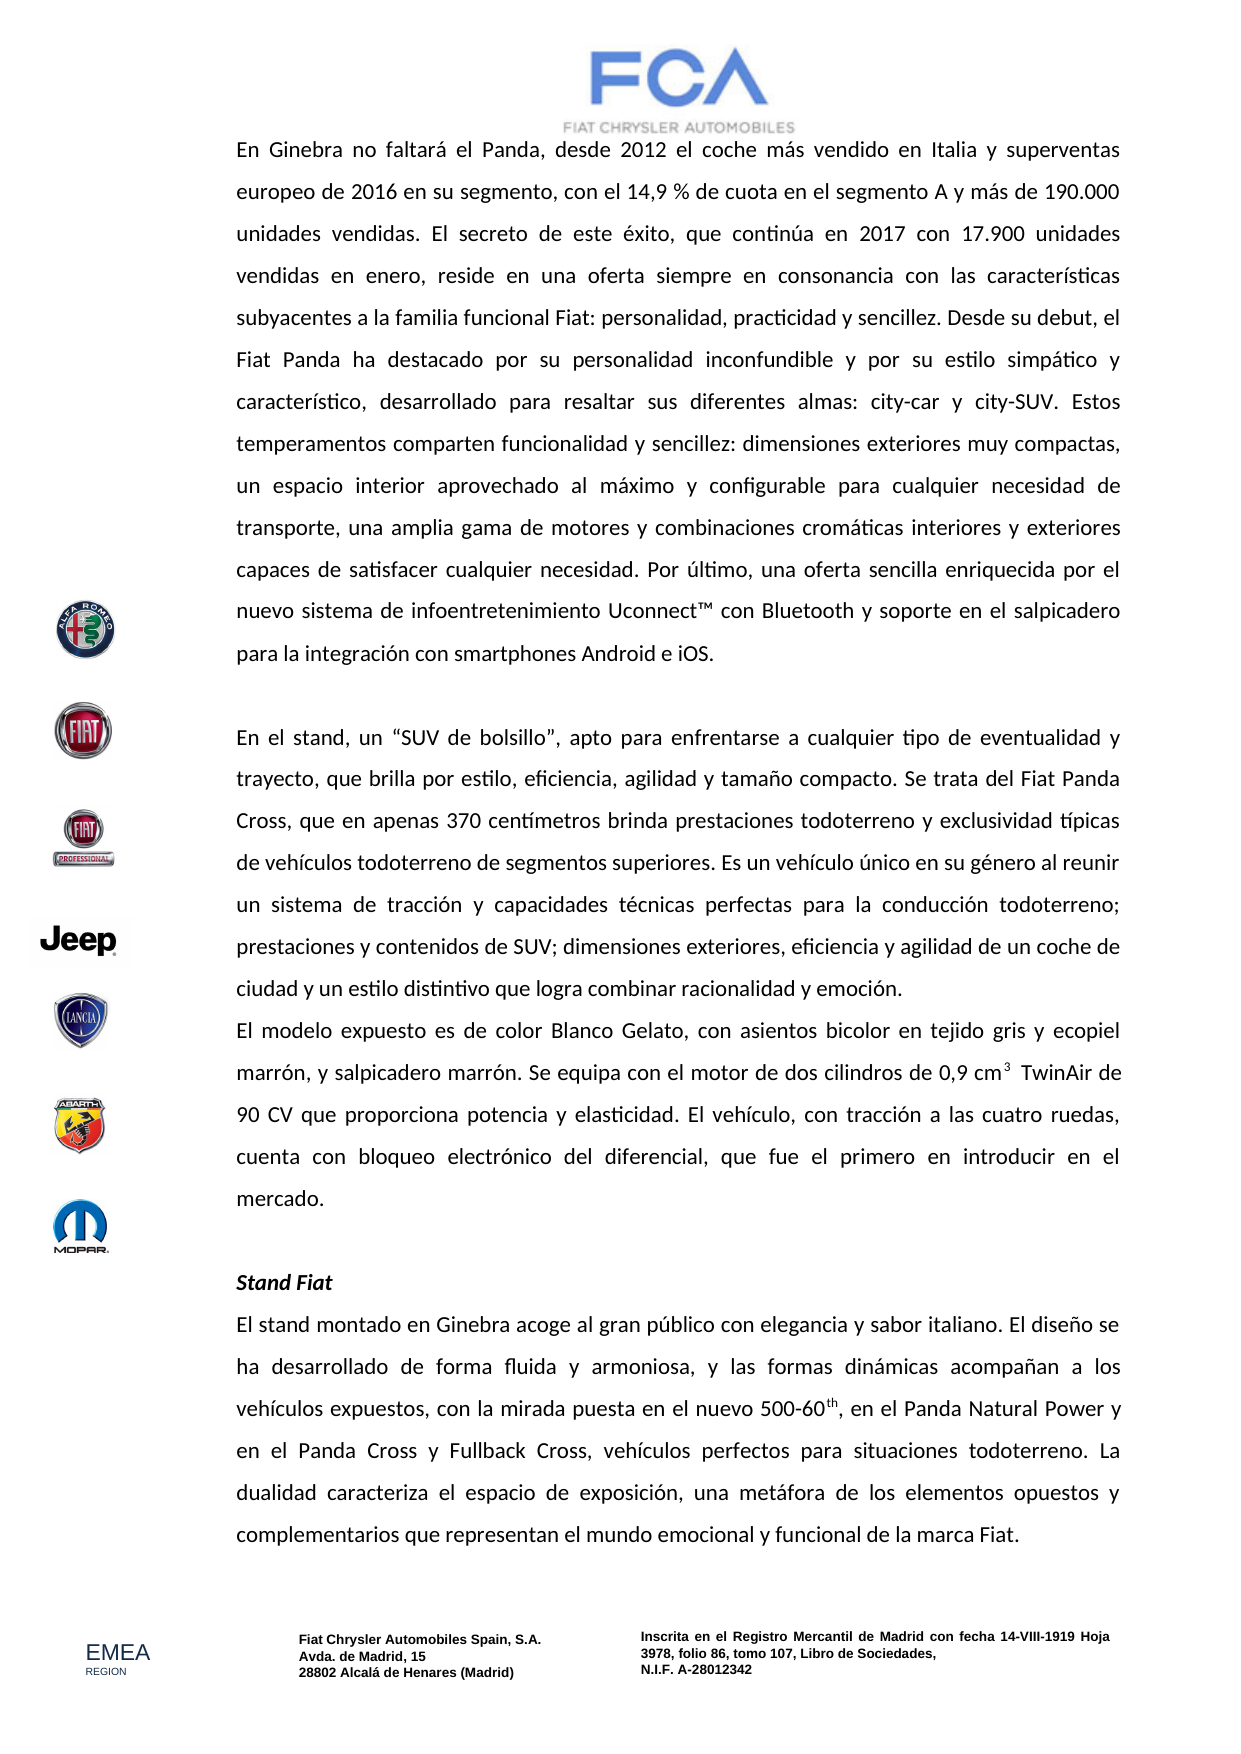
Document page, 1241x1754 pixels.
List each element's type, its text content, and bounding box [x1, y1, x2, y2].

picture [51, 595, 119, 663]
picture [562, 44, 797, 135]
text Stand Fiat [236, 1268, 1122, 1296]
picture [51, 991, 111, 1050]
picture [28, 917, 133, 969]
text En Ginebra no faltará el Panda, desde 2012 el coche más vendido en Italia y superventas europeo de 2016 en su segmento, con el 14,9 % de cuota en el segmento A y más de 190.000 unidades vendidas. El secreto de este éxito, que continúa en 2017 con 17.900 unidades vendidas en enero, reside en una oferta siempre en consonancia con las características subyacentes a la familia funcional Fiat: personalidad, practicidad y sencillez. Desde su debut, el Fiat Panda ha destacado por su personalidad inconfundible y por su estilo simpático y característico, desarrollado para resaltar sus diferentes almas: city-car y city-SUV. Estos temperamentos comparten funcionalidad y sencillez: dimensiones exteriores muy compactas, un espacio interior aprovechado al máximo y configurable para cualquier necesidad de transporte, una amplia gama de motores y combinaciones cromáticas interiores y exteriores capaces de satisfacer cualquier necesidad. Por último, una oferta sencilla enriquecida por el nuevo sistema de infoentretenimiento Uconnect™ con Bluetooth y soporte en el salpicadero para la integración con smartphones Android e iOS. [236, 135, 1122, 667]
picture [48, 805, 119, 870]
text El stand montado en Ginebra acoge al gran público con elegancia y sabor italiano. El diseño se ha desarrollado de forma fluida y armoniosa, y las formas dinámicas acompañan a los vehículos expuestos, con la mirada puesta en el nuevo 500-60th, en el Panda Natural Power y en el Panda Cross y Fullback Cross, vehículos perfectos para situaciones todoterreno. La dualidad caracteriza el espacio de exposición, una metáfora de los elementos opuestos y complementarios que representan el mundo emocional y funcional de la marca Fiat. [236, 1310, 1122, 1548]
picture [53, 1199, 109, 1253]
picture [53, 701, 113, 761]
text En el stand, un “SUV de bolsillo”, apto para enfrentarse a cualquier tipo de eventualidad y trayecto, que brilla por estilo, eficiencia, agilidad y tamaño compacto. Se trata del Fiat Panda Cross, que en apenas 370 centímetros brinda prestaciones todoterreno y exclusividad típicas de vehículos todoterreno de segmentos superiores. Es un vehículo único en su género al reunir un sistema de tracción y capacidades técnicas perfectas para la conducción todoterreno; prestaciones y contenidos de SUV; dimensiones exteriores, eficiencia y agilidad de un coche de ciudad y un estilo distintivo que logra combinar racionalidad y emoción. [236, 723, 1122, 1002]
picture [50, 1093, 109, 1156]
text El modelo expuesto es de color Blanco Gelato, con asientos bicolor en tejido gris y ecopiel marrón, y salpicadero marrón. Se equipa con el motor de dos cilindros de 0,9 cm3 TwinAir de 90 CV que proporciona potencia y elasticidad. El vehículo, con tracción a las cuatro ruedas, cuenta con bloqueo electrónico del diferencial, que fue el primero en introducir en el mercado. [236, 1016, 1122, 1212]
